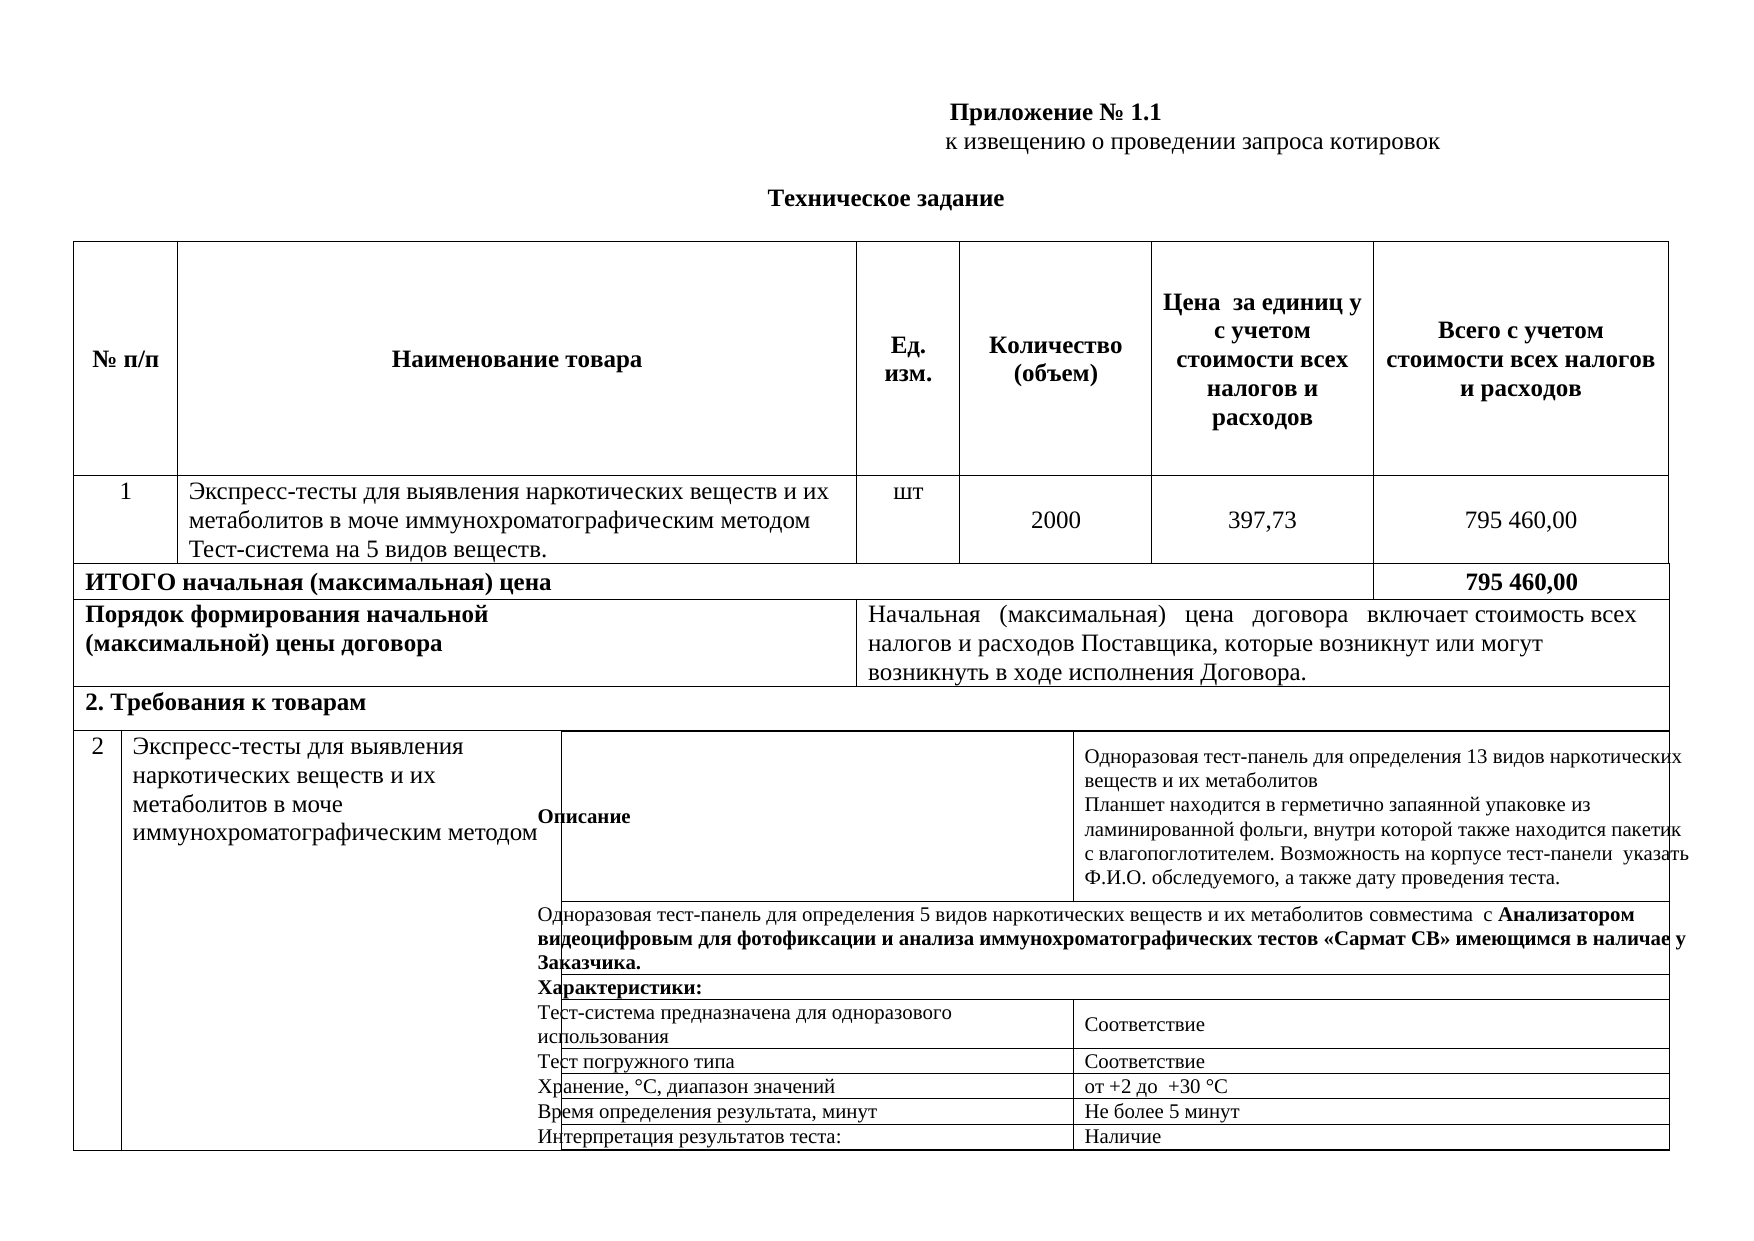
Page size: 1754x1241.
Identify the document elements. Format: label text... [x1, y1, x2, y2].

table_cell [1074, 1000, 1669, 1048]
table_cell 2. Требования к товарам [74, 687, 1669, 730]
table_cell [122, 731, 561, 1149]
table_cell Начальная (максимальная) цена договора включает стоимость всех налогов и расходов Поставщика, которые возникнут или могут возникнуть в ходе исполнения Договора. [857, 600, 1669, 686]
table_cell [562, 1074, 1073, 1098]
table_cell ИТОГО начальная (максимальная) цена [74, 564, 1373, 598]
table_header Ед. изм. [857, 242, 959, 475]
table_cell [562, 1125, 1073, 1149]
table_cell 2000 [960, 476, 1151, 562]
table_cell Экспресс-тесты для выявления наркотических веществ и их метаболитов в моче иммунохроматографическим методом Тест-система на 5 видов веществ. [178, 476, 856, 562]
text Техническое задание [74, 183, 1698, 212]
table_cell 397,73 [1152, 476, 1373, 562]
table_cell [562, 1000, 1073, 1048]
table_cell 795 460,00 [1374, 476, 1668, 562]
table_cell [1074, 1125, 1669, 1149]
table_cell [562, 1049, 1073, 1073]
table_cell [562, 1099, 1073, 1124]
table_cell 2 [74, 731, 121, 1149]
table_header Всего с учетом стоимости всех налогов и расходов [1374, 242, 1668, 475]
table_cell [562, 732, 1073, 901]
table_cell [1074, 1074, 1669, 1098]
table_cell 795 460,00 [1374, 564, 1669, 598]
subtitle Приложение № 1.1 [74, 97, 1698, 126]
table_header Количество (объем) [960, 242, 1151, 475]
table_header № п/п [74, 242, 177, 475]
text к извещению о проведении запроса котировок [945, 126, 1698, 154]
table_cell [562, 902, 1669, 974]
table_cell [1074, 1099, 1669, 1124]
table_header Цена за единиц у с учетом стоимости всех налогов и расходов [1152, 242, 1373, 475]
table_cell шт [857, 476, 959, 562]
table_cell [1074, 732, 1669, 901]
table_header Наименование товара [178, 242, 856, 475]
table_cell [562, 975, 1669, 999]
table_cell 1 [74, 476, 177, 562]
table_cell Порядок формирования начальной (максимальной) цены договора [74, 600, 856, 686]
table_cell [1074, 1049, 1669, 1073]
